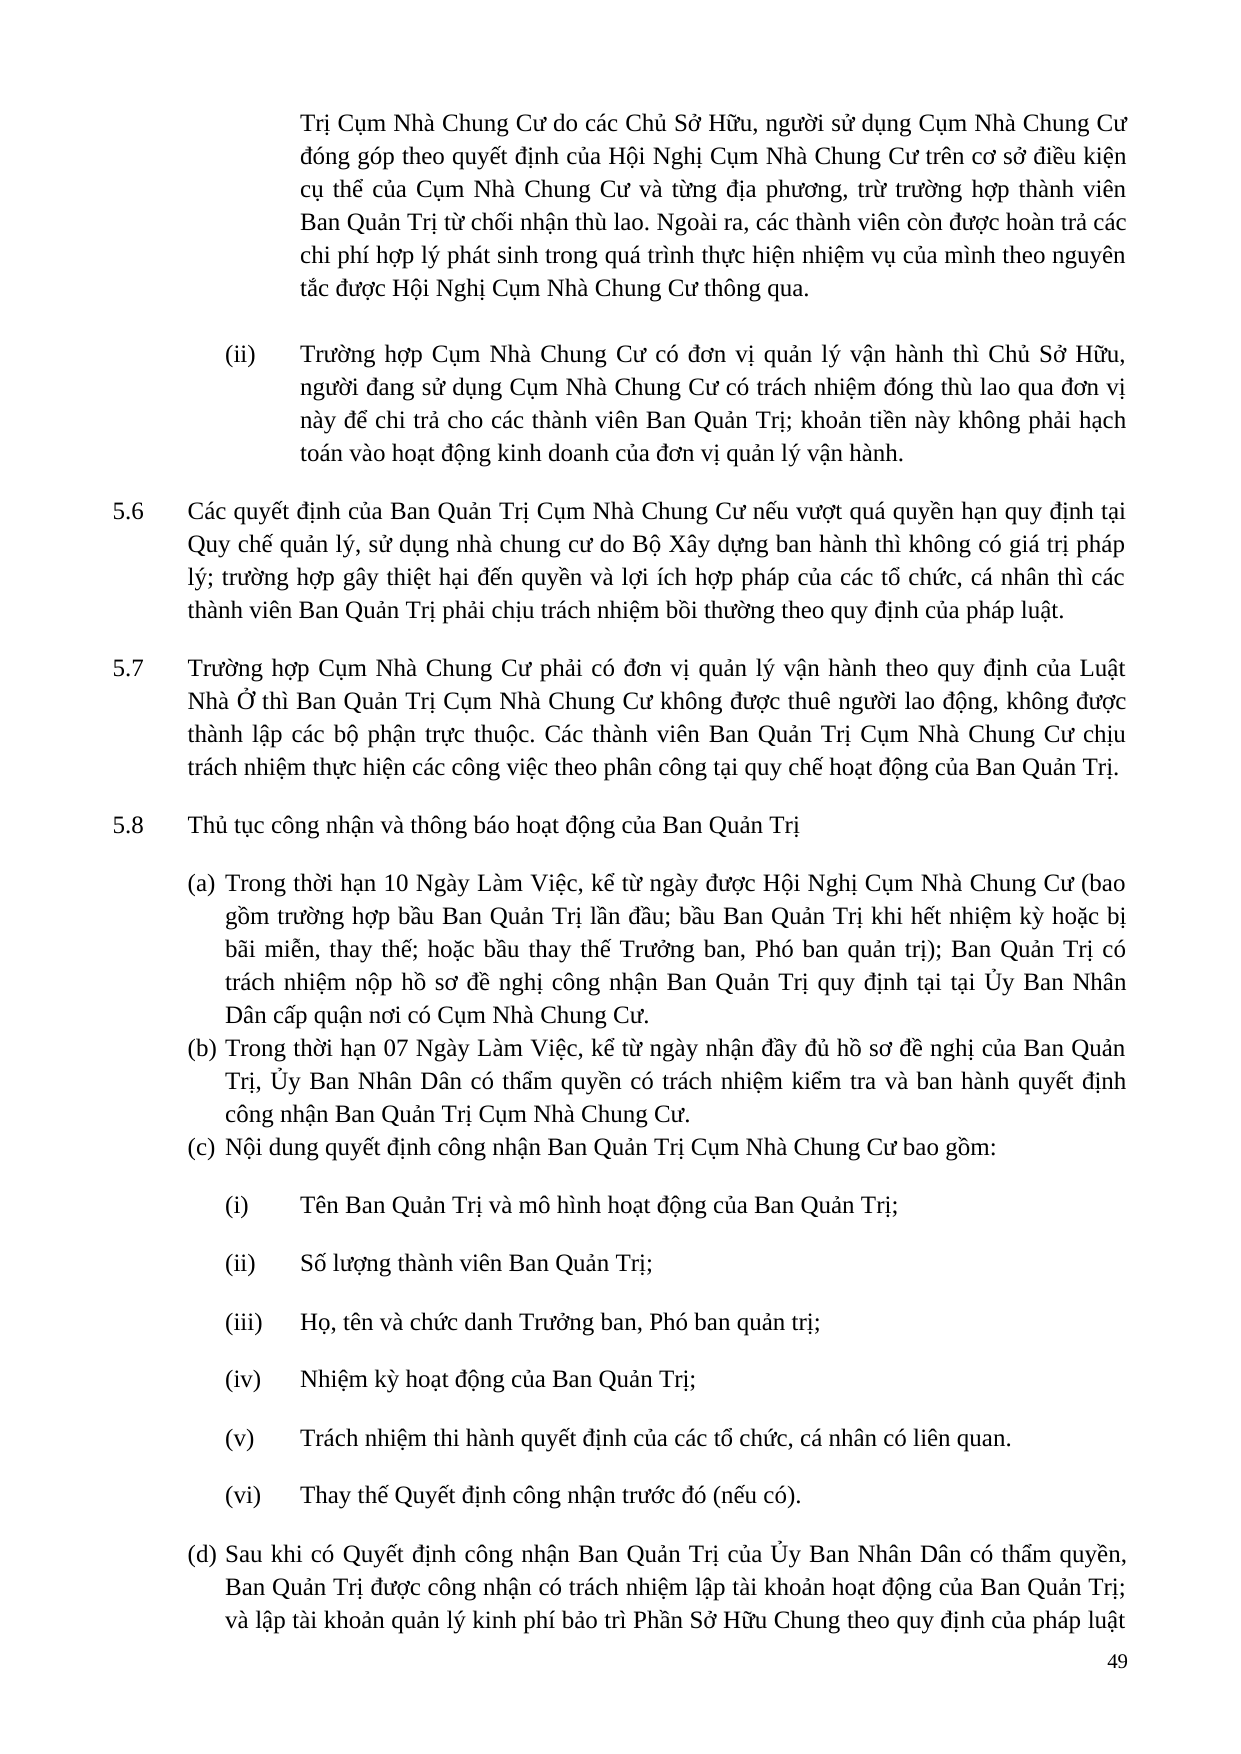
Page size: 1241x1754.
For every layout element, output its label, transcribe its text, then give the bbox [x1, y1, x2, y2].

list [225, 108, 1128, 302]
list Trong thời hạn 10 Ngày Làm Việc, kể từ ngày được Hội Nghị Cụm Nhà Chung Cư (bao gồm trường hợp bầu Ban Quản Trị lần đầu; bầu Ban Quản Trị khi hết nhiệm kỳ hoặc bị bãi miễn, thay thế; hoặc bầu thay thế Trưởng ban, Phó ban quản trị); Ban Quản Trị có trách nhiệm nộp hồ sơ đề nghị công nhận Ban Quản Trị quy định tại tại Ủy Ban Nhân Dân cấp quận nơi có Cụm Nhà Chung Cư. [187, 868, 1128, 1029]
list Nội dung quyết định công nhận Ban Quản Trị Cụm Nhà Chung Cư bao gồm: [187, 1132, 1128, 1161]
list Tên Ban Quản Trị và mô hình hoạt động của Ban Quản Trị; [225, 1191, 1128, 1219]
text 5.7 Trường hợp Cụm Nhà Chung Cư phải có đơn vị quản lý vận hành theo quy định của Luật Nhà Ở thì Ban Quản Trị Cụm Nhà Chung Cư không được thuê người lao động, không được thành lập các bộ phận trực thuộc. Các thành viên Ban Quản Trị Cụm Nhà Chung Cư chịu trách nhiệm thực hiện các công việc theo phân công tại quy chế hoạt động của Ban Quản Trị. [112, 653, 1128, 781]
text 5.8 Thủ tục công nhận và thông báo hoạt động của Ban Quản Trị [112, 810, 1128, 839]
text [187, 1539, 1128, 1633]
text 5.6 Các quyết định của Ban Quản Trị Cụm Nhà Chung Cư nếu vượt quá quyền hạn quy định tại Quy chế quản lý, sử dụng nhà chung cư do Bộ Xây dựng ban hành thì không có giá trị pháp lý; trường hợp gây thiệt hại đến quyền và lợi ích hợp pháp của các tổ chức, cá nhân thì các thành viên Ban Quản Trị phải chịu trách nhiệm bồi thường theo quy định của pháp luật. [112, 496, 1128, 624]
list Nhiệm kỳ hoạt động của Ban Quản Trị; [225, 1364, 1128, 1393]
list Trường hợp Cụm Nhà Chung Cư có đơn vị quản lý vận hành thì Chủ Sở Hữu, người đang sử dụng Cụm Nhà Chung Cư có trách nhiệm đóng thù lao qua đơn vị này để chi trả cho các thành viên Ban Quản Trị; khoản tiền này không phải hạch toán vào hoạt động kinh doanh của đơn vị quản lý vận hành. [225, 339, 1128, 467]
list Trong thời hạn 07 Ngày Làm Việc, kể từ ngày nhận đầy đủ hồ sơ đề nghị của Ban Quản Trị, Ủy Ban Nhân Dân có thẩm quyền có trách nhiệm kiểm tra và ban hành quyết định công nhận Ban Quản Trị Cụm Nhà Chung Cư. [187, 1033, 1128, 1128]
list Số lượng thành viên Ban Quản Trị; [225, 1248, 1128, 1277]
list Trách nhiệm thi hành quyết định của các tổ chức, cá nhân có liên quan. [225, 1423, 1128, 1451]
list Thay thế Quyết định công nhận trước đó (nếu có). [225, 1481, 1128, 1509]
list Họ, tên và chức danh Trưởng ban, Phó ban quản trị; [225, 1307, 1128, 1335]
